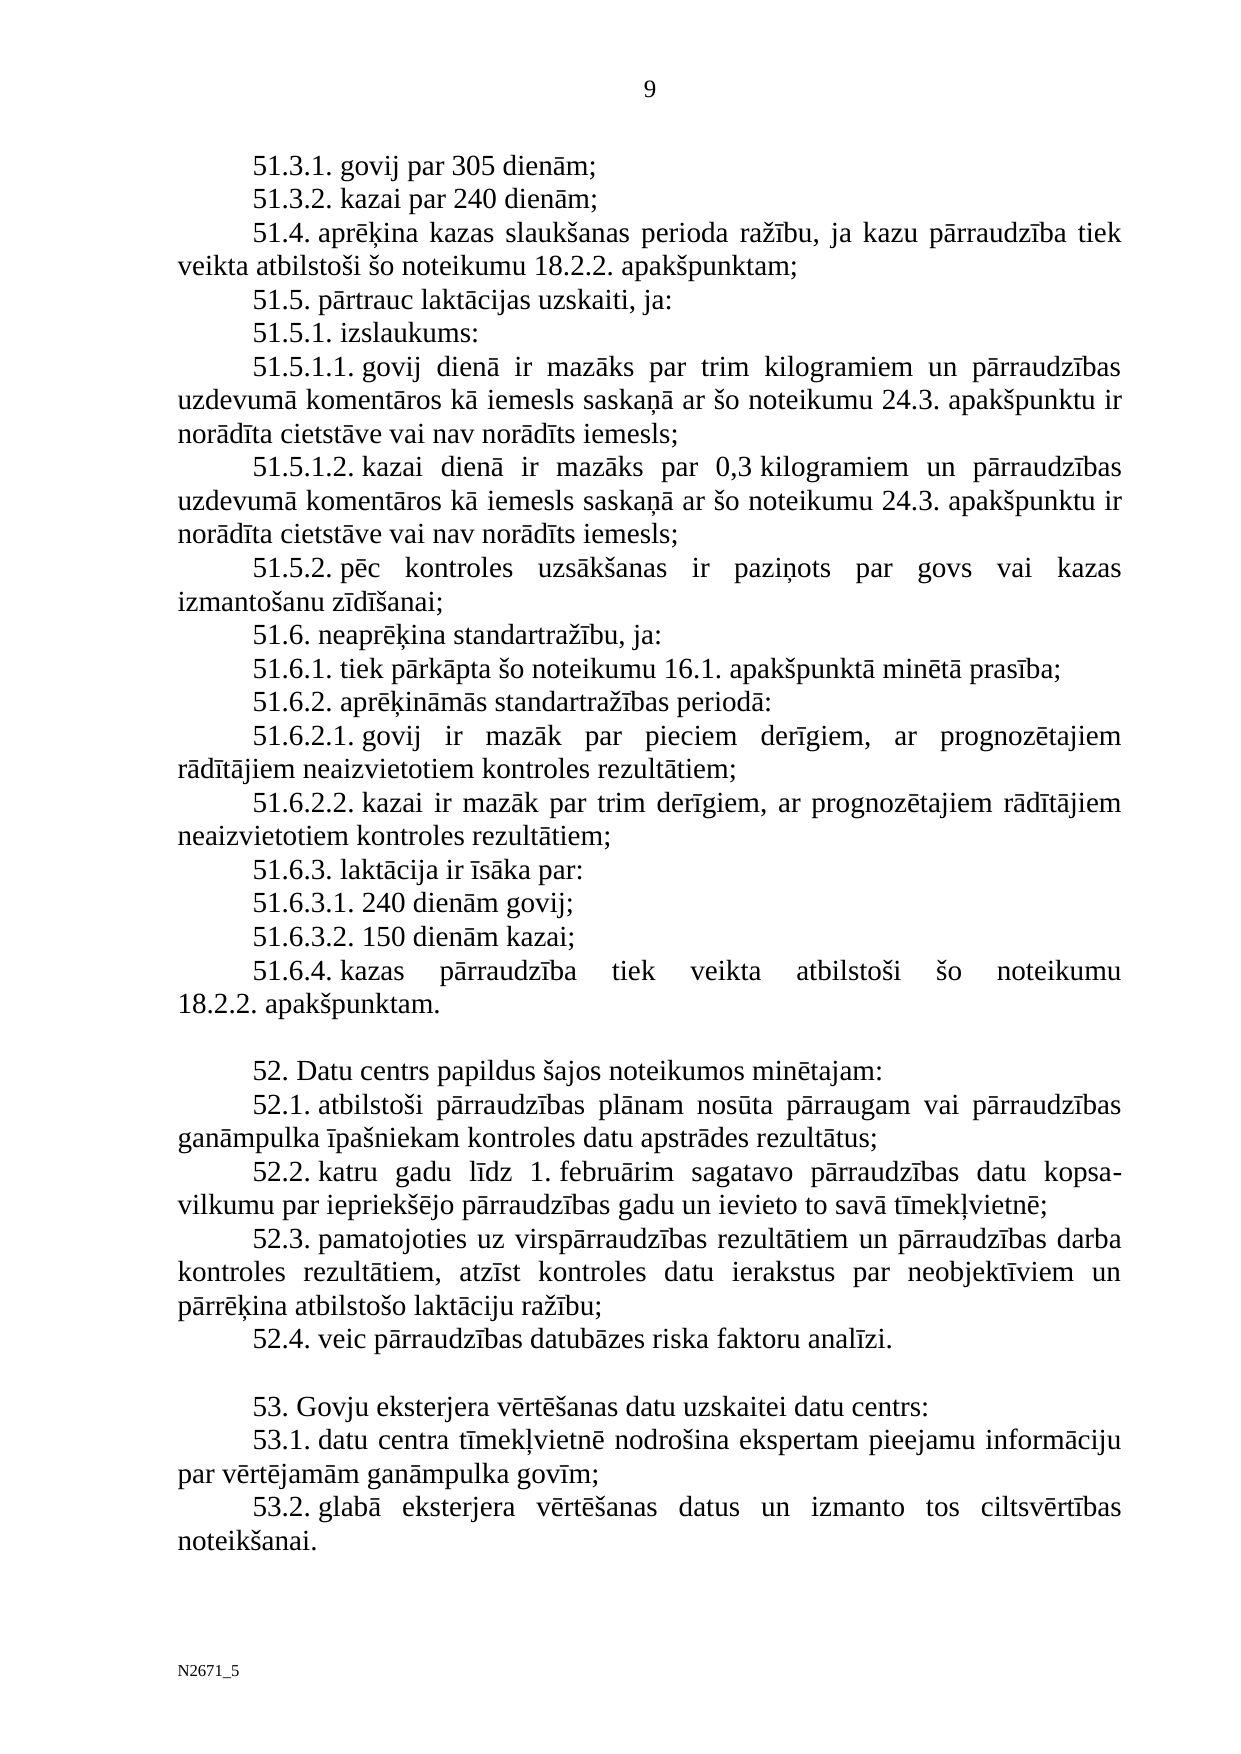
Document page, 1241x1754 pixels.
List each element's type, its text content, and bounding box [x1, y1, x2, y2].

text 51.5. pārtrauc laktācijas uzskaiti, ja: [177, 282, 1122, 315]
text 53. Govju eksterjera vērtēšanas datu uzskaitei datu centrs: [177, 1389, 1122, 1422]
text 51.6.2.1. govij ir mazāk par pieciem derīgiem, ar prognozētajiem rādītājiem neaizvietotiem kontroles rezultātiem; [177, 718, 1122, 785]
text 52.3. pamatojoties uz virspārraudzības rezultātiem un pārraudzības darba kontroles rezultātiem, atzīst kontroles datu ierakstus par neobjektīviem un pārrēķina atbilstošo laktāciju ražību; [177, 1221, 1122, 1322]
text 51.6.4. kazas pārraudzība tiek veikta atbilstoši šo noteikumu 18.2.2. apakšpunktam. [177, 953, 1122, 1020]
text 52. Datu centrs papildus šajos noteikumos minētajam: [177, 1053, 1122, 1087]
text 51.5.1.2. kazai dienā ir mazāks par 0,3 kilogramiem un pārraudzības uzdevumā komentāros kā iemesls saskaņā ar šo noteikumu 24.3. apakšpunktu ir norādīta cietstāve vai nav norādīts iemesls; [177, 449, 1122, 550]
text 51.5.1. izslaukums: [177, 315, 1122, 349]
text 51.3.1. govij par 305 dienām; [177, 148, 1122, 181]
text 51.6.2. aprēķināmās standartražības periodā: [177, 684, 1122, 718]
text 51.6.3. laktācija ir īsāka par: [177, 852, 1122, 886]
text 51.6.2.2. kazai ir mazāk par trim derīgiem, ar prognozētajiem rādītājiem neaizvietotiem kontroles rezultātiem; [177, 785, 1122, 852]
text 51.6.3.2. 150 dienām kazai; [177, 919, 1122, 953]
text 52.2. katru gadu līdz 1. februārim sagatavo pārraudzības datu kopsavilkumu par iepriekšējo pārraudzības gadu un ievieto to savā tīmekļvietnē; [177, 1154, 1122, 1221]
text 51.4. aprēķina kazas slaukšanas perioda ražību, ja kazu pārraudzība tiek veikta atbilstoši šo noteikumu 18.2.2. apakšpunktam; [177, 215, 1122, 282]
text 51.5.1.1. govij dienā ir mazāks par trim kilogramiem un pārraudzības uzdevumā komentāros kā iemesls saskaņā ar šo noteikumu 24.3. apakšpunktu ir norādīta cietstāve vai nav norādīts iemesls; [177, 349, 1122, 449]
text 52.1. atbilstoši pārraudzības plānam nosūta pārraugam vai pārraudzības ganāmpulka īpašniekam kontroles datu apstrādes rezultātus; [177, 1087, 1122, 1154]
text 51.6.1. tiek pārkāpta šo noteikumu 16.1. apakšpunktā minētā prasība; [177, 651, 1122, 684]
text 52.4. veic pārraudzības datubāzes riska faktoru analīzi. [177, 1322, 1122, 1355]
text 51.6.3.1. 240 dienām govij; [177, 886, 1122, 919]
text 53.2. glabā eksterjera vērtēšanas datus un izmanto tos ciltsvērtības noteikšanai. [177, 1489, 1122, 1556]
text 51.6. neaprēķina standartražību, ja: [177, 617, 1122, 651]
text 53.1. datu centra tīmekļvietnē nodrošina ekspertam pieejamu informāciju par vērtējamām ganāmpulka govīm; [177, 1422, 1122, 1489]
text 51.5.2. pēc kontroles uzsākšanas ir paziņots par govs vai kazas izmantošanu zīdīšanai; [177, 550, 1122, 617]
text 51.3.2. kazai par 240 dienām; [177, 181, 1122, 215]
